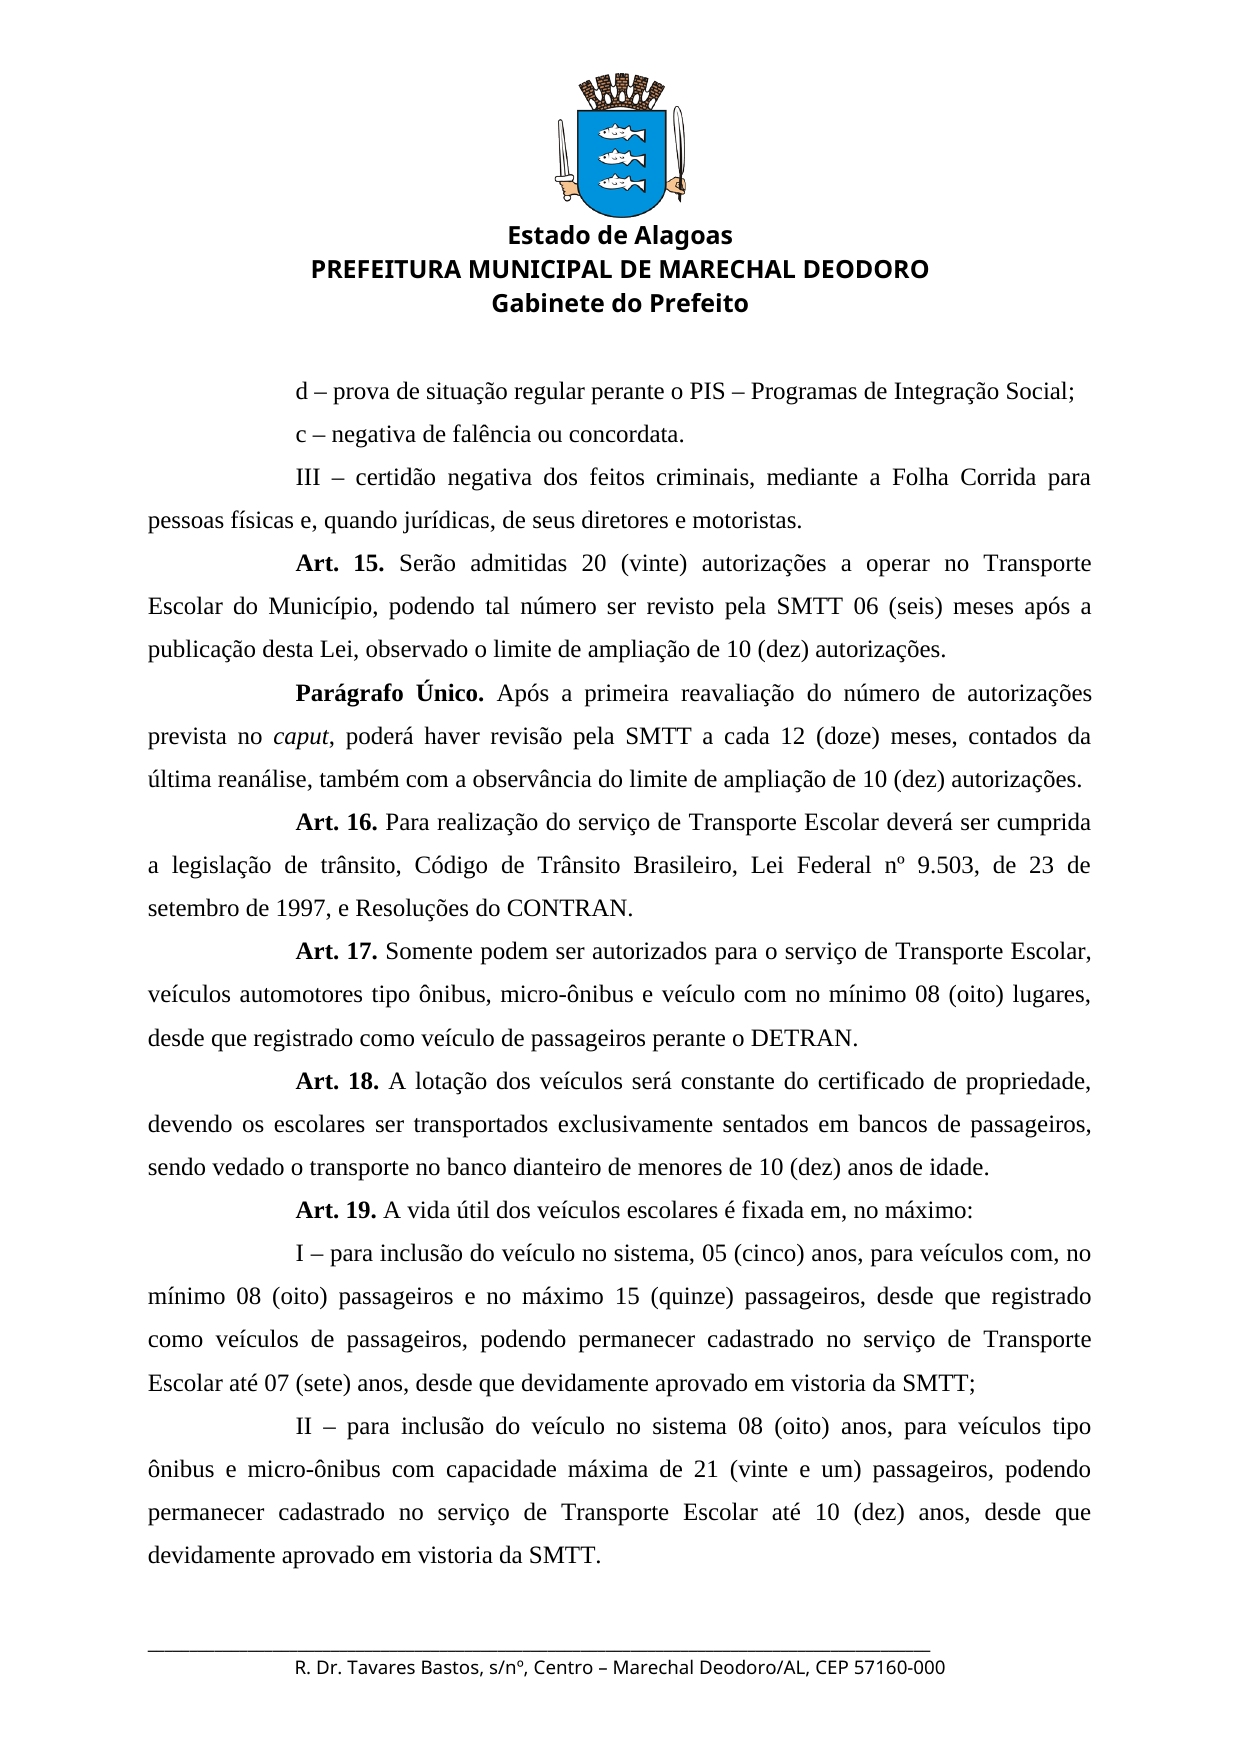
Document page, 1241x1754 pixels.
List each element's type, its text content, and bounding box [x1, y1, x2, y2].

text III – certidão negativa dos feitos criminais, mediante a Folha Corrida para pessoas físicas e, quando jurídicas, de seus diretores e motoristas. [148, 462, 1092, 534]
text d – prova de situação regular perante o PIS – Programas de Integração Social; [148, 376, 1092, 404]
picture [600, 150, 645, 166]
text Art. 16. Para realização do serviço de Transporte Escolar deverá ser cumprida a legislação de trânsito, Código de Trânsito Brasileiro, Lei Federal nº 9.503, de 23 de setembro de 1997, e Resoluções do CONTRAN. [148, 807, 1092, 922]
text Art. 15. Serão admitidas 20 (vinte) autorizações a operar no Transporte Escolar do Município, podendo tal número ser revisto pela SMTT 06 (seis) meses após a publicação desta Lei, observado o limite de ampliação de 10 (dez) autorizações. [148, 548, 1092, 663]
text c – negativa de falência ou concordata. [148, 419, 1092, 448]
text Art. 19. A vida útil dos veículos escolares é fixada em, no máximo: [148, 1195, 1092, 1224]
text Parágrafo Único. Após a primeira reavaliação do número de autorizações prevista no caput, poderá haver revisão pela SMTT a cada 12 (doze) meses, contados da última reanálise, também com a observância do limite de ampliação de 10 (dez) autorizações. [148, 678, 1092, 793]
text Art. 18. A lotação dos veículos será constante do certificado de propriedade, devendo os escolares ser transportados exclusivamente sentados em bancos de passageiros, sendo vedado o transporte no banco dianteiro de menores de 10 (dez) anos de idade. [148, 1066, 1092, 1181]
text I – para inclusão do veículo no sistema, 05 (cinco) anos, para veículos com, no mínimo 08 (oito) passageiros e no máximo 15 (quinze) passageiros, desde que registrado como veículos de passageiros, podendo permanecer cadastrado no serviço de Transporte Escolar até 07 (sete) anos, desde que devidamente aprovado em vistoria da SMTT; [148, 1238, 1092, 1396]
text II – para inclusão do veículo no sistema 08 (oito) anos, para veículos tipo ônibus e micro-ônibus com capacidade máxima de 21 (vinte e um) passageiros, podendo permanecer cadastrado no serviço de Transporte Escolar até 10 (dez) anos, desde que devidamente aprovado em vistoria da SMTT. [148, 1411, 1092, 1569]
picture [554, 73, 686, 218]
picture [601, 125, 645, 141]
picture [601, 175, 645, 191]
text Art. 17. Somente podem ser autorizados para o serviço de Transporte Escolar, veículos automotores tipo ônibus, micro-ônibus e veículo com no mínimo 08 (oito) lugares, desde que registrado como veículo de passageiros perante o DETRAN. [148, 936, 1092, 1051]
